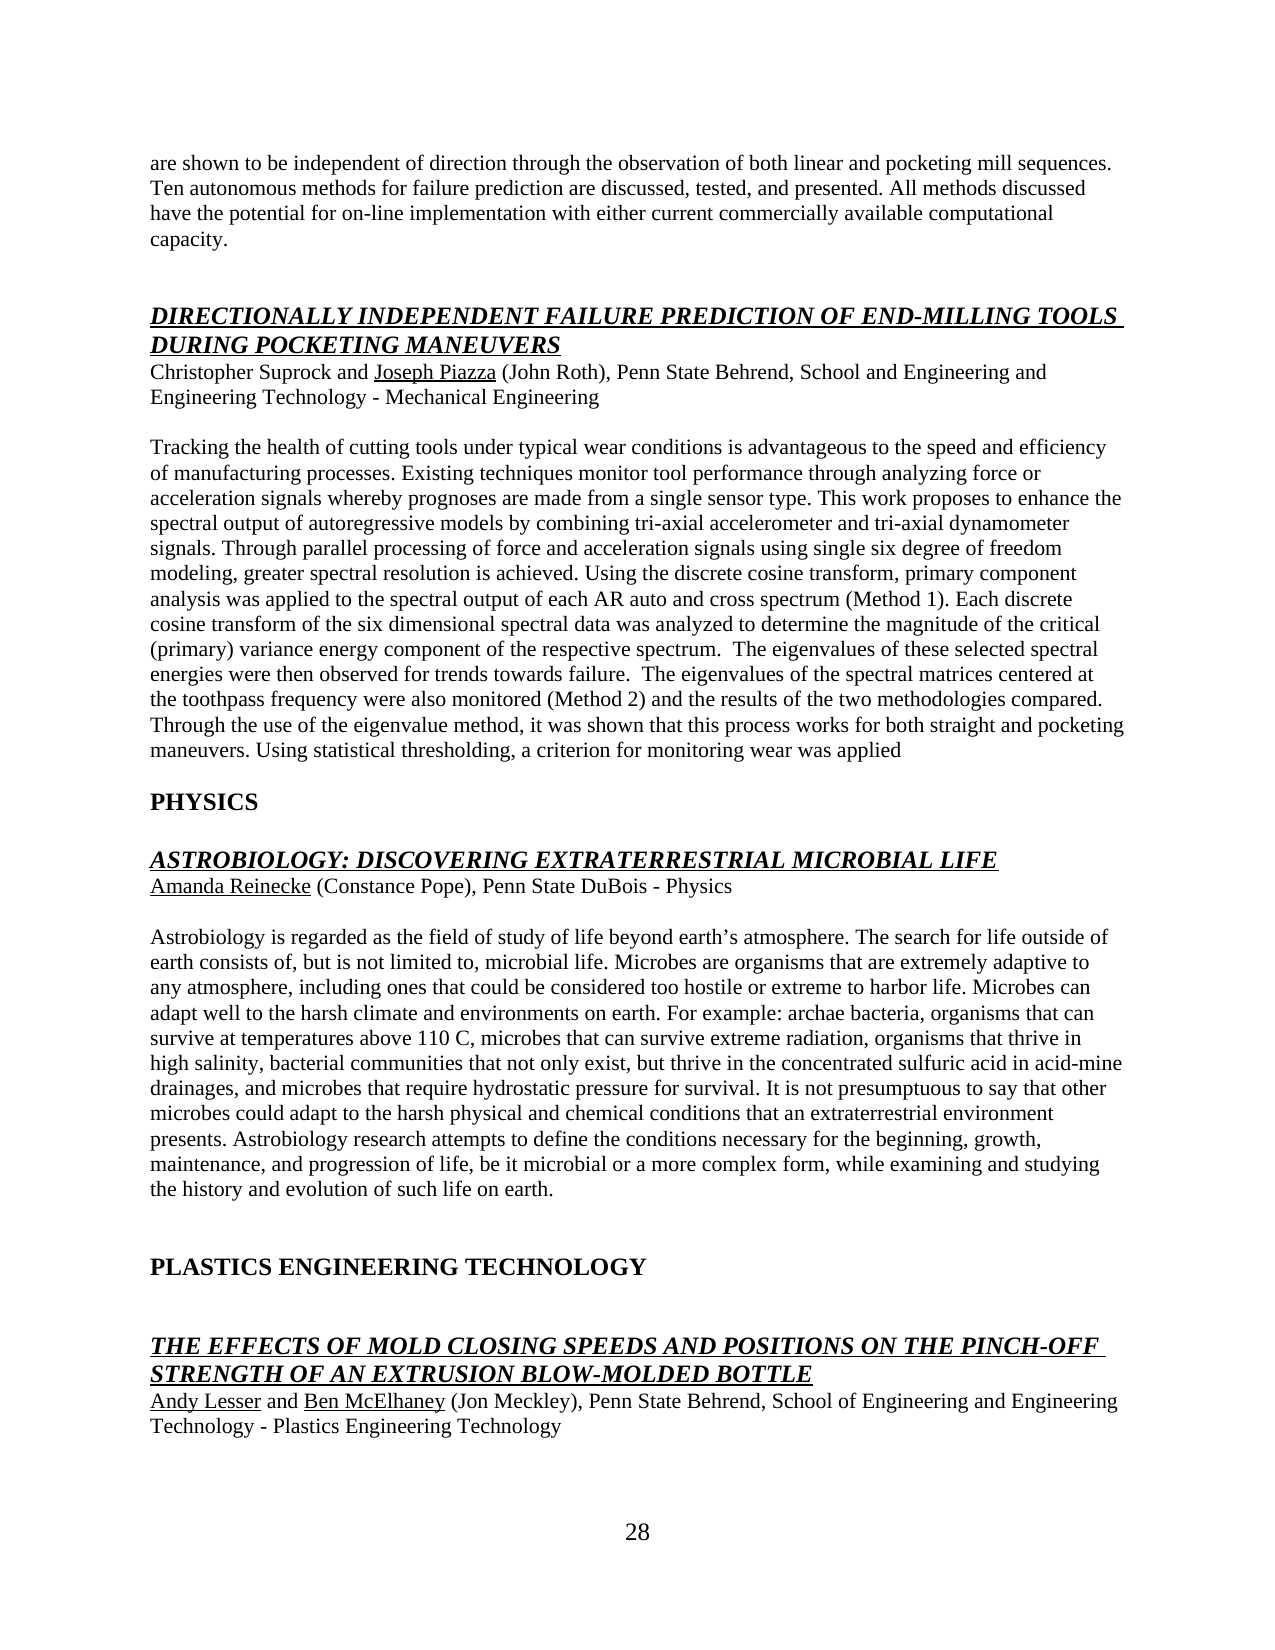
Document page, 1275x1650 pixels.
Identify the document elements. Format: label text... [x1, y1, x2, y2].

subtitle Astrobiology: Discovering Extraterrestrial Microbial Life [150, 845, 1125, 873]
subtitle Directionally Independent Failure Prediction of End-Milling Tools during Pocketing Maneuvers [150, 301, 1125, 359]
subtitle PLASTICS ENGINEERING TECHNOLOGY [150, 1252, 1125, 1280]
text Astrobiology is regarded as the field of study of life beyond earth’s atmosphere. The search for life outside of earth consists of, but is not limited to, microbial life. Microbes are organisms that are extremely adaptive to any atmosphere, including ones that could be considered too hostile or extreme to harbor life. Microbes can adapt well to the harsh climate and environments on earth. For example: archae bacteria, organisms that can survive at temperatures above 110 C, microbes that can survive extreme radiation, organisms that thrive in high salinity, bacterial communities that not only exist, but thrive in the concentrated sulfuric acid in acid-mine drainages, and microbes that require hydrostatic pressure for survival. It is not presumptuous to say that other microbes could adapt to the harsh physical and chemical conditions that an extraterrestrial environment presents. Astrobiology research attempts to define the conditions necessary for the beginning, growth, maintenance, and progression of life, be it microbial or a more complex form, while examining and studying the history and evolution of such life on earth. [150, 924, 1125, 1201]
subtitle PHYSICS [150, 787, 1125, 816]
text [150, 150, 1125, 251]
title Amanda Reinecke (Constance Pope), DuBois - Physics [150, 873, 1125, 899]
text Christopher Suprock and Joseph Piazza (John Roth), Behrend, School and Engineering and Engineering Technology - Mechanical Engineering [150, 359, 1125, 409]
text Andy Lesser and Ben McElhaney (Jon Meckley), Behrend, and Engineering Technology - Plastics Engineering Technology [150, 1388, 1125, 1439]
subtitle The Effects of Mold Closing Speeds and Positions on the Pinch-off Strength of an Extrusion Blow-Molded Bottle [150, 1331, 1125, 1388]
text Tracking the health of cutting tools under typical wear conditions is advantageous to the speed and efficiency of manufacturing processes. Existing techniques monitor tool performance through analyzing force or acceleration signals whereby prognoses are made from a single sensor type. This work proposes to enhance the spectral output of autoregressive models by combining tri-axial accelerometer and tri-axial dynamometer signals. Through parallel processing of force and acceleration signals using single six degree of freedom modeling, greater spectral resolution is achieved. Using the discrete cosine transform, primary component analysis was applied to the spectral output of each AR auto and cross spectrum (Method 1). Each discrete cosine transform of the six dimensional spectral data was analyzed to determine the magnitude of the critical (primary) variance energy component of the respective spectrum. The eigenvalues of these selected spectral energies were then observed for trends towards failure. The eigenvalues of the spectral matrices centered at the toothpass frequency were also monitored (Method 2) and the results of the two methodologies compared. Through the use of the eigenvalue method, it was shown that this process works for both straight and pocketing maneuvers. Using statistical thresholding, a criterion for monitoring wear was applied [150, 434, 1125, 762]
